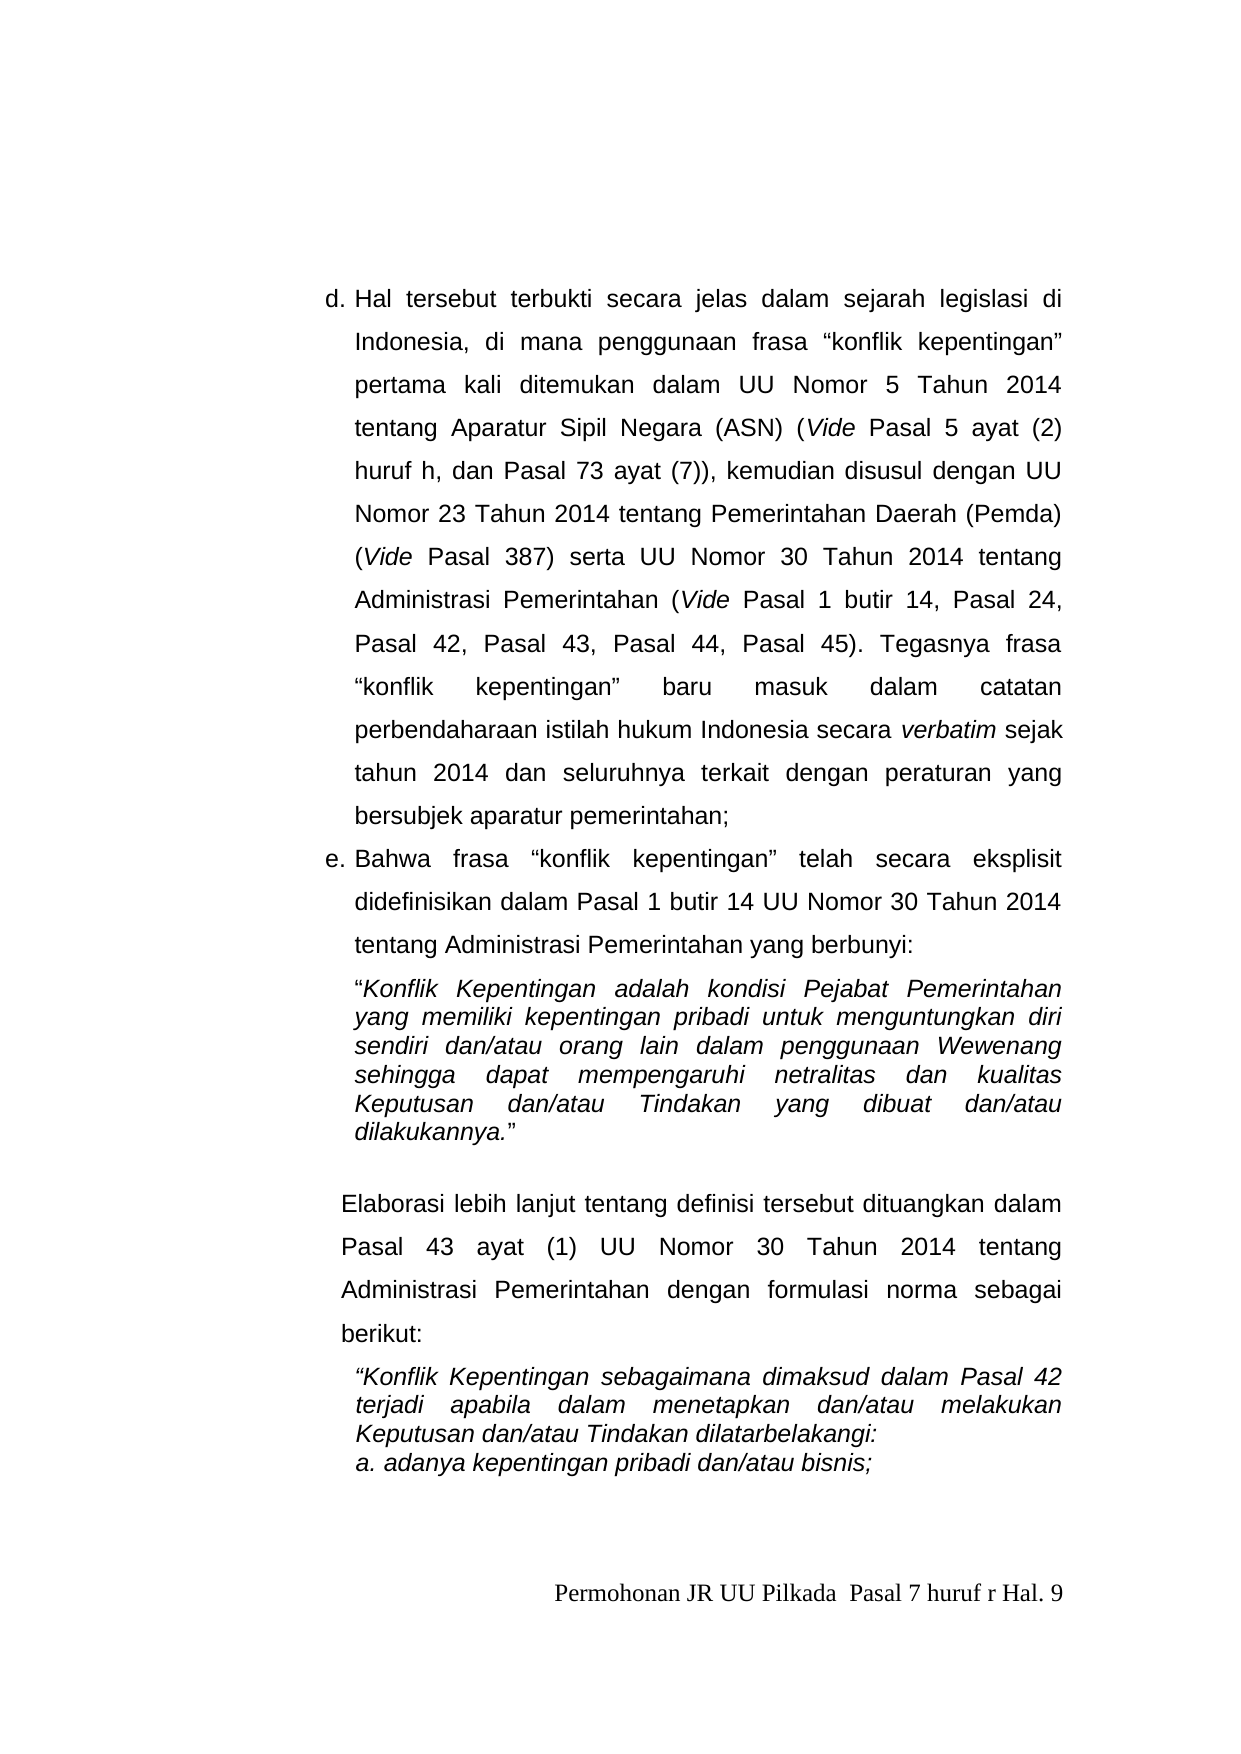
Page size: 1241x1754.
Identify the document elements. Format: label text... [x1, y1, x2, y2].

list Hal tersebut terbukti secara jelas dalam sejarah legislasi di Indonesia, di mana penggunaan frasa “konflik kepentingan” pertama kali ditemukan dalam UU Nomor 5 Tahun 2014 tentang Aparatur Sipil Negara (ASN) (Vide Pasal 5 ayat (2) huruf h, dan Pasal 73 ayat (7)), kemudian disusul dengan UU Nomor 23 Tahun 2014 tentang Pemerintahan Daerah (Pemda) (Vide Pasal 387) serta UU Nomor 30 Tahun 2014 tentang Administrasi Pemerintahan (Vide Pasal 1 butir 14, Pasal 24, Pasal 42, Pasal 43, Pasal 44, Pasal 45). Tegasnya frasa “konflik kepentingan” baru masuk dalam catatan perbendaharaan istilah hukum Indonesia secara verbatim sejak tahun 2014 dan seluruhnya terkait dengan peraturan yang bersubjek aparatur pemerintahan; [325, 283, 1063, 830]
list Elaborasi lebih lanjut tentang definisi tersebut dituangkan dalam Pasal 43 ayat (1) UU Nomor 30 Tahun 2014 tentang Administrasi Pemerintahan dengan formulasi norma sebagai berikut: [341, 1189, 1063, 1347]
list “Konflik Kepentingan adalah kondisi Pejabat Pemerintahan yang memiliki kepentingan pribadi untuk menguntungkan diri sendiri dan/atau orang lain dalam penggunaan Wewenang sehingga dapat mempengaruhi netralitas dan kualitas Keputusan dan/atau Tindakan yang dibuat dan/atau dilakukannya.” [354, 973, 1063, 1146]
list Bahwa frasa “konflik kepentingan” telah secara eksplisit didefinisikan dalam Pasal 1 butir 14 UU Nomor 30 Tahun 2014 tentang Administrasi Pemerintahan yang berbunyi: [325, 844, 1063, 959]
list “Konflik Kepentingan sebagaimana dimaksud dalam Pasal 42 terjadi apabila dalam menetapkan dan/atau melakukan Keputusan dan/atau Tindakan dilatarbelakangi: [354, 1362, 1063, 1448]
list adanya kepentingan pribadi dan/atau bisnis; [355, 1448, 1063, 1477]
